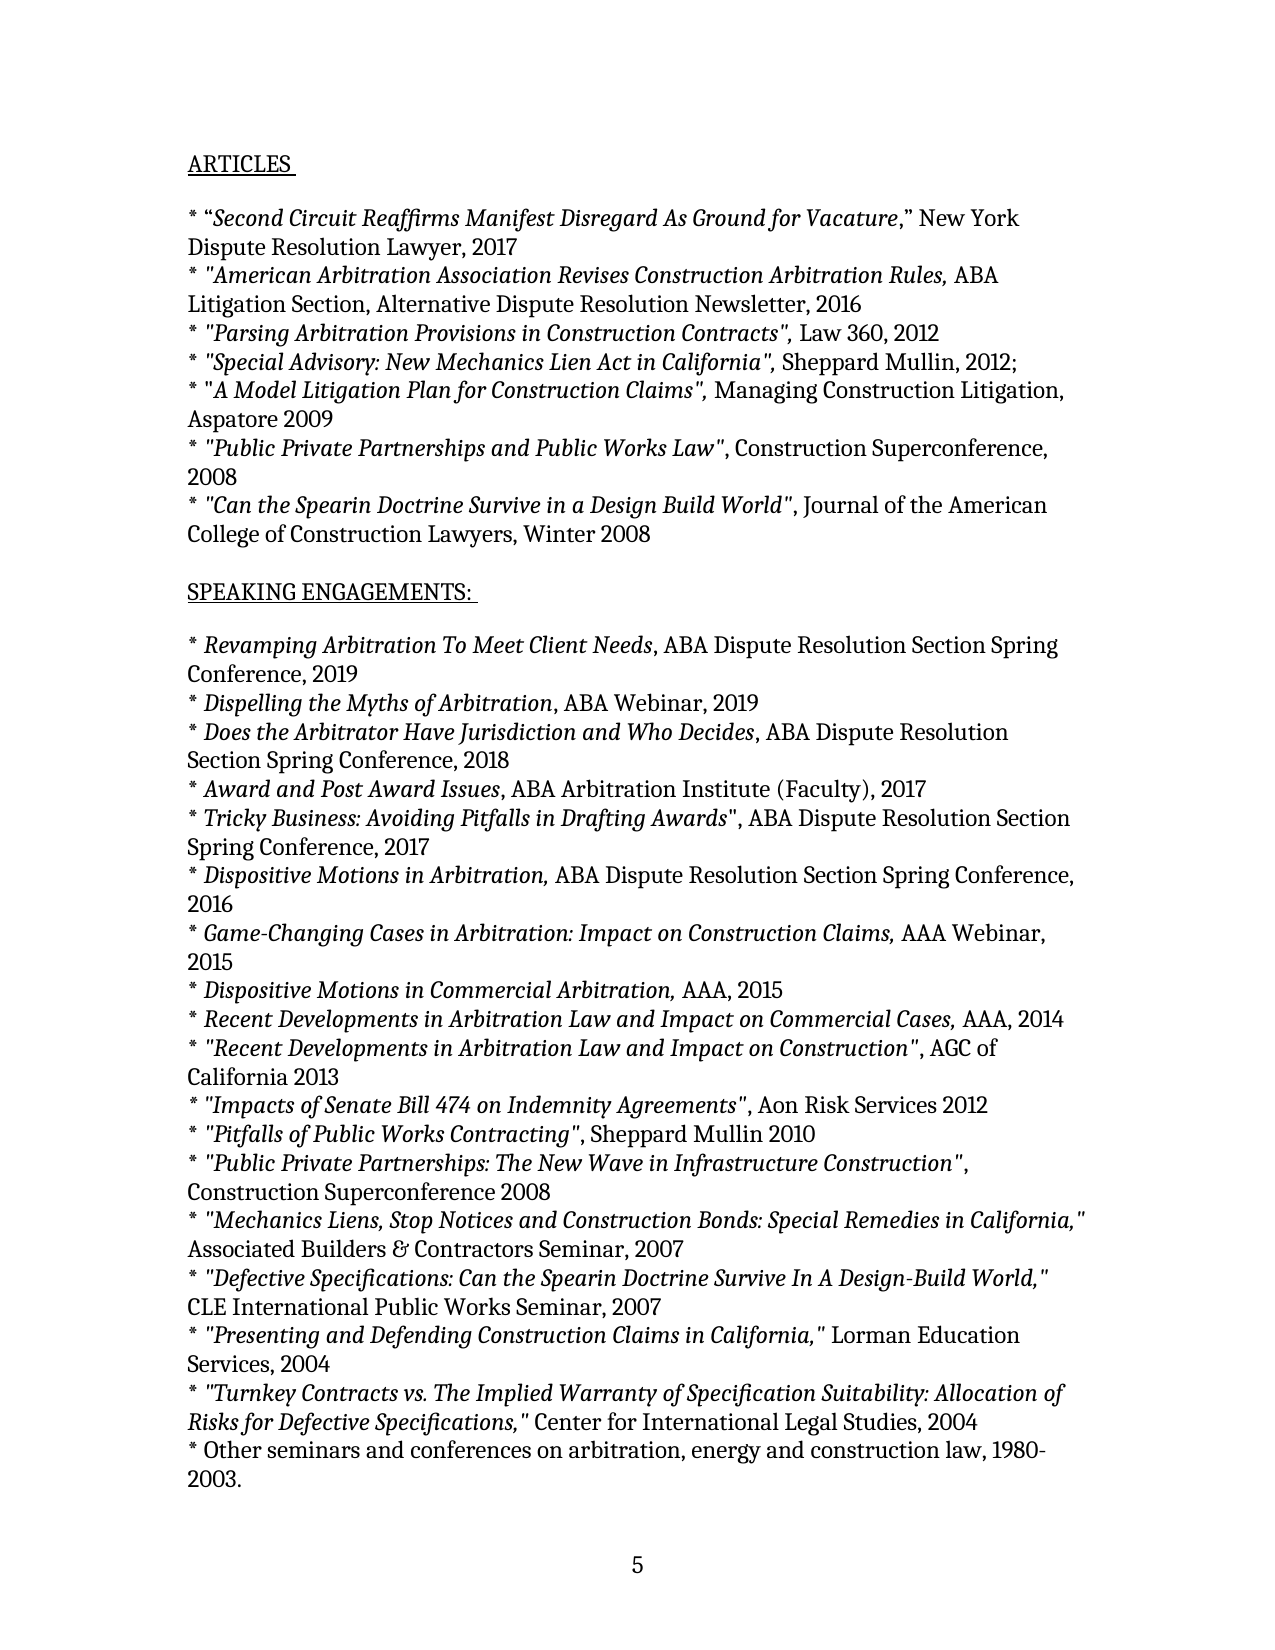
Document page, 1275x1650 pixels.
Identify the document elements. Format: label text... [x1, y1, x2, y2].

text * Game-Changing Cases in Arbitration: Impact on Construction Claims, AAA Webinar, 2015 [187, 919, 1087, 976]
text * "Turnkey Contracts vs. The Implied Warranty of Specification Suitability: Allocation of Risks for Defective Specifications," Center for International Legal Studies, 2004 [187, 1379, 1087, 1436]
text * "A Model Litigation Plan for Construction Claims", Managing Construction Litigation, Aspatore 2009 [187, 376, 1087, 434]
text * "Public Private Partnerships: The New Wave in Infrastructure Construction", Construction Superconference 2008 [187, 1149, 1087, 1206]
text SPEAKING ENGAGEMENTS: [187, 577, 1087, 606]
text * "Parsing Arbitration Provisions in Construction Contracts", Law 360, 2012 [187, 319, 1087, 347]
text * "Impacts of Senate Bill 474 on Indemnity Agreements", Aon Risk Services 2012 [187, 1091, 1087, 1120]
text * Dispelling the Myths of Arbitration, ABA Webinar, 2019 [187, 689, 1087, 717]
text * "Can the Spearin Doctrine Survive in a Design Build World", Journal of the American College of Construction Lawyers, Winter 2008 [187, 491, 1087, 549]
text * "Presenting and Defending Construction Claims in California," Lorman Education Services, 2004 [187, 1321, 1087, 1379]
text * "Mechanics Liens, Stop Notices and Construction Bonds: Special Remedies in California," Associated Builders & Contractors Seminar, 2007 [187, 1206, 1087, 1264]
text * "Special Advisory: New Mechanics Lien Act in California", Sheppard Mullin, 2012; [187, 347, 1087, 376]
text * Dispositive Motions in Arbitration, ABA Dispute Resolution Section Spring Conference, 2016 [187, 861, 1087, 919]
text * Tricky Business: Avoiding Pitfalls in Drafting Awards", ABA Dispute Resolution Section Spring Conference, 2017 [187, 804, 1087, 861]
text * Dispositive Motions in Commercial Arbitration, AAA, 2015 [187, 976, 1087, 1005]
text * Revamping Arbitration To Meet Client Needs, ABA Dispute Resolution Section Spring Conference, 2019 [187, 631, 1087, 689]
text * "Pitfalls of Public Works Contracting", Sheppard Mullin 2010 [187, 1120, 1087, 1149]
text * "American Arbitration Association Revises Construction Arbitration Rules, ABA Litigation Section, Alternative Dispute Resolution Newsletter, 2016 [187, 261, 1087, 319]
text * Other seminars and conferences on arbitration, energy and construction law, 1980-2003. [187, 1436, 1087, 1494]
text * Recent Developments in Arbitration Law and Impact on Commercial Cases, AAA, 2014 [187, 1005, 1087, 1034]
text * "Recent Developments in Arbitration Law and Impact on Construction", AGC of California 2013 [187, 1034, 1087, 1091]
text * "Public Private Partnerships and Public Works Law", Construction Superconference, 2008 [187, 434, 1087, 491]
text ARTICLES [187, 150, 1087, 179]
text * “Second Circuit Reaffirms Manifest Disregard As Ground for Vacature,” New York Dispute Resolution Lawyer, 2017 [187, 204, 1087, 261]
text * Award and Post Award Issues, ABA Arbitration Institute (Faculty), 2017 [187, 775, 1087, 804]
text * "Defective Specifications: Can the Spearin Doctrine Survive In A Design-Build World," CLE International Public Works Seminar, 2007 [187, 1264, 1087, 1321]
text * Does the Arbitrator Have Jurisdiction and Who Decides, ABA Dispute Resolution Section Spring Conference, 2018 [187, 717, 1087, 775]
